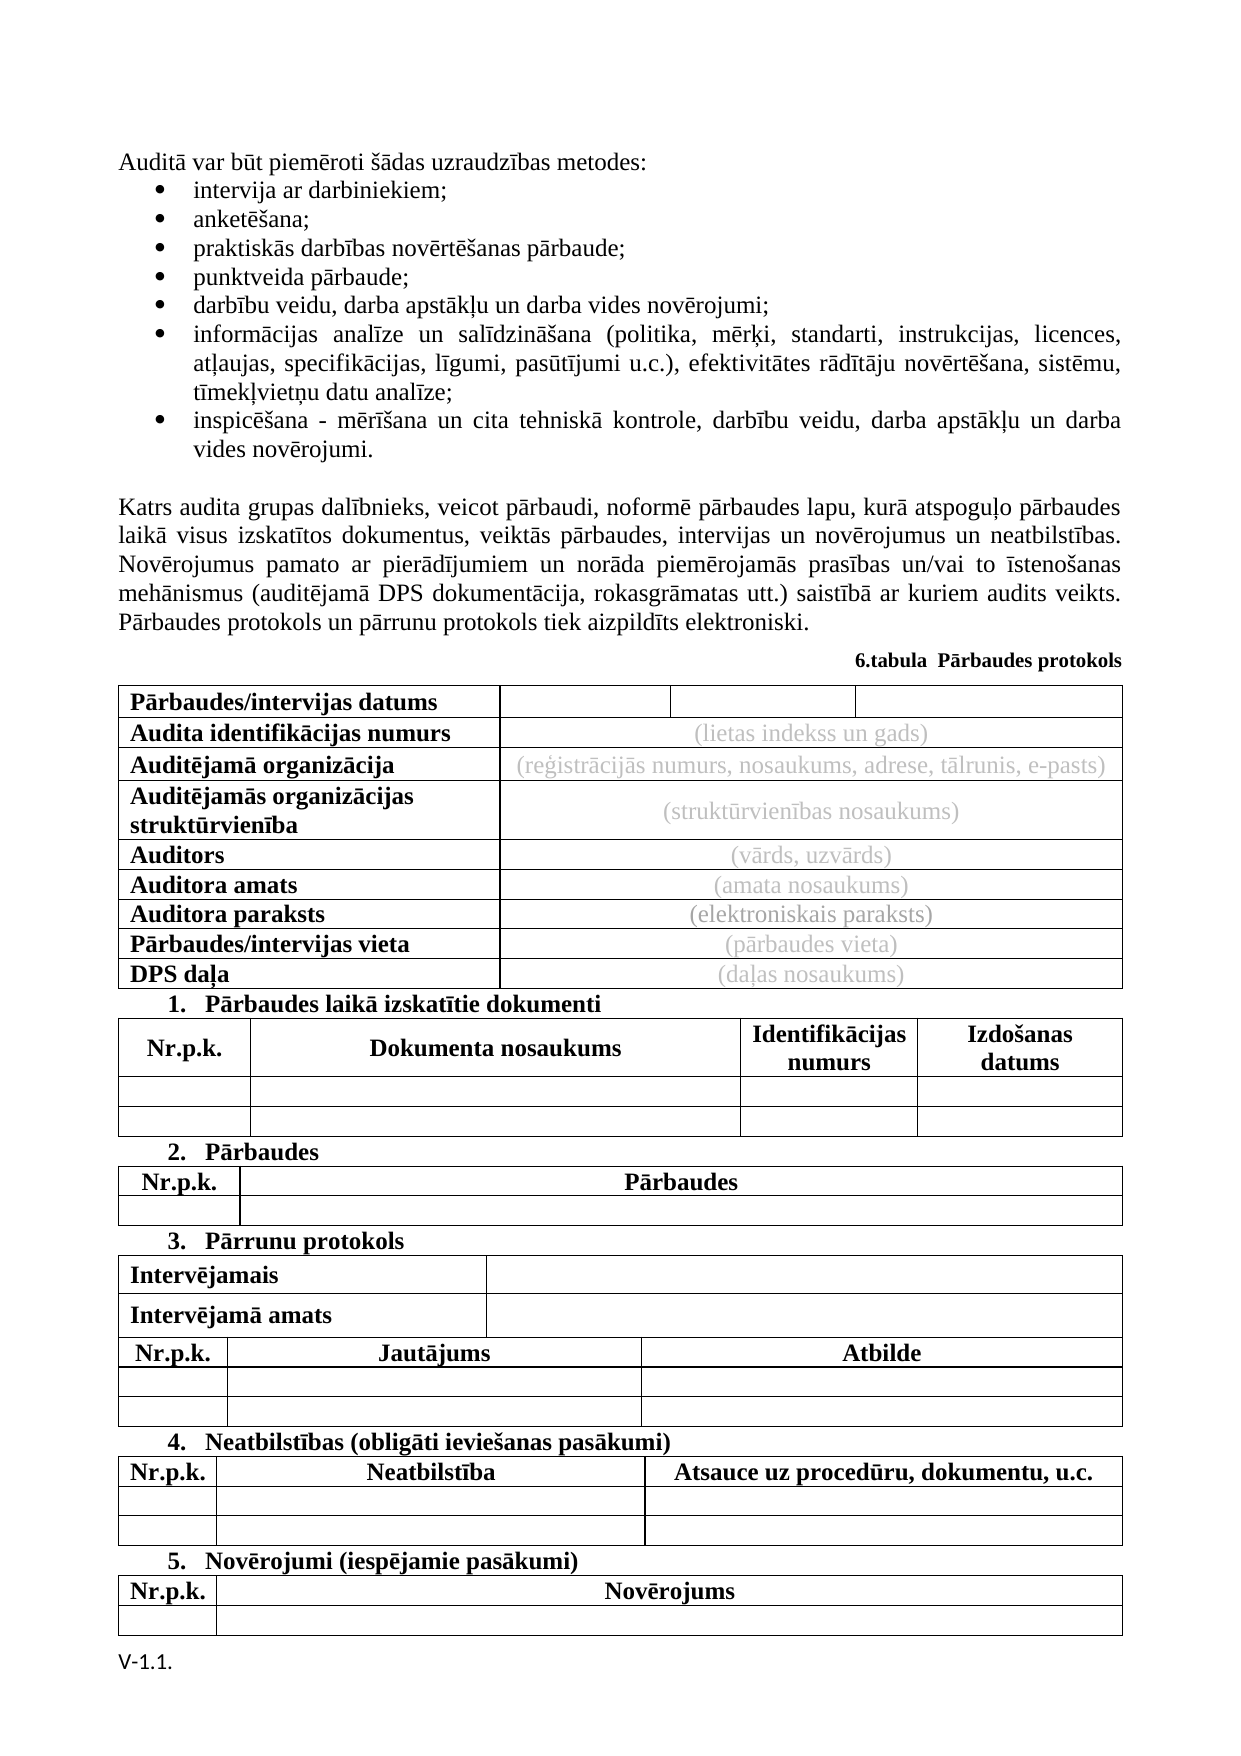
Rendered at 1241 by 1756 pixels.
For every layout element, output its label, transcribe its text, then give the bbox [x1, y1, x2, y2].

list punktveida pārbaude; [156, 262, 1122, 291]
table_header [501, 686, 670, 717]
table_cell Nr.p.k. [119, 1019, 250, 1076]
table_cell [918, 1107, 1122, 1136]
list informācijas analīze un salīdzināšana (politika, mērķi, standarti, instrukcijas, licences, atļaujas, specifikācijas, līgumi, pasūtījumi u.c.), efektivitātes rādītāju novērtēšana, sistēmu, tīmekļvietņu datu analīze; [156, 319, 1122, 406]
list anketēšana; [156, 204, 1122, 233]
table_cell [217, 1606, 1122, 1634]
table_cell [119, 1606, 216, 1634]
table_cell [918, 1077, 1122, 1106]
table_cell [119, 1397, 227, 1426]
table_cell [741, 1077, 917, 1106]
text 6.tabula Pārbaudes protokols [118, 648, 1122, 672]
table_cell (pārbaudes vieta) [501, 929, 1122, 958]
list darbību veidu, darba apstākļu un darba vides novērojumi; [156, 291, 1122, 319]
table_cell Auditora paraksts [119, 900, 499, 928]
table_cell [228, 1397, 641, 1426]
table_cell [741, 1107, 917, 1136]
table_cell [119, 1368, 227, 1396]
list intervija ar darbiniekiem; [156, 176, 1122, 204]
table_cell Pārbaudes/intervijas vieta [119, 929, 499, 958]
table_cell Intervējamais [119, 1256, 486, 1292]
table_cell Nr.p.k. [119, 1457, 216, 1486]
table_cell [251, 1077, 740, 1106]
table_cell Izdošanas datums [918, 1019, 1122, 1076]
table_cell Intervējamā amats [119, 1294, 486, 1337]
table_cell Atsauce uz procedūru, dokumentu, u.c. [646, 1457, 1122, 1486]
table_cell Nr.p.k. [119, 1167, 239, 1195]
table_cell Dokumenta nosaukums [251, 1019, 740, 1076]
table_cell (vārds, uzvārds) [501, 840, 1122, 869]
table_cell Pārbaudes laikā izskatītie dokumenti [119, 989, 1122, 1018]
table_cell [119, 1107, 250, 1136]
table_cell Neatbilstības (obligāti ieviešanas pasākumi) [119, 1427, 1122, 1456]
table_cell [119, 1516, 216, 1545]
table_cell Audita identifikācijas numurs [119, 718, 499, 747]
table_cell Novērojums [217, 1576, 1122, 1605]
table_cell Pārbaudes [119, 1137, 1122, 1166]
table_cell [646, 1516, 1122, 1545]
table_header [856, 686, 1122, 717]
table_header Pārbaudes/intervijas datums [119, 686, 499, 717]
table_cell Nr.p.k. [119, 1576, 216, 1605]
table_cell Neatbilstība [217, 1457, 644, 1486]
table_cell (amata nosaukums) [501, 870, 1122, 898]
table_cell Pārbaudes [241, 1167, 1122, 1195]
list praktiskās darbības novērtēšanas pārbaude; [156, 233, 1122, 262]
table_cell Identifikācijas numurs [741, 1019, 917, 1076]
text Katrs audita grupas dalībnieks, veicot pārbaudi, noformē pārbaudes lapu, kurā atspoguļo pārbaudes laikā visus izskatītos dokumentus, veiktās pārbaudes, intervijas un novērojumus un neatbilstības. Novērojumus pamato ar pierādījumiem un norāda piemērojamās prasības un/vai to īstenošanas mehānismus (auditējamā DPS dokumentācija, rokasgrāmatas utt.) saistībā ar kuriem audits veikts. Pārbaudes protokols un pārrunu protokols tiek aizpildīts elektroniski. [118, 492, 1122, 636]
table_cell Auditējamās organizācijas struktūrvienība [119, 781, 499, 839]
table_cell [487, 1256, 1122, 1292]
table_header [671, 686, 855, 717]
table_cell [241, 1196, 1122, 1225]
table_cell (struktūrvienības nosaukums) [501, 781, 1122, 839]
table_cell [217, 1516, 644, 1545]
table_cell Atbilde [642, 1338, 1122, 1366]
table_cell [646, 1487, 1122, 1515]
table_cell [228, 1368, 641, 1396]
list inspicēšana - mērīšana un cita tehniskā kontrole, darbību veidu, darba apstākļu un darba vides novērojumi. [156, 406, 1122, 463]
text Auditā var būt piemēroti šādas uzraudzības metodes: [118, 147, 1122, 176]
table_cell Novērojumi (iespējamie pasākumi) [119, 1546, 1122, 1575]
table_cell (reģistrācijās numurs, nosaukums, adrese, tālrunis, e-pasts) [501, 748, 1122, 780]
table_cell Auditējamā organizācija [119, 748, 499, 780]
table_cell (daļas nosaukums) [501, 959, 1122, 988]
table_cell Pārrunu protokols [119, 1226, 1122, 1255]
table_cell Auditora amats [119, 870, 499, 898]
table_cell [251, 1107, 740, 1136]
table_cell Auditors [119, 840, 499, 869]
table_cell [119, 1077, 250, 1106]
table_cell Nr.p.k. [119, 1338, 227, 1366]
table_cell DPS daļa [119, 959, 499, 988]
table_cell [119, 1196, 239, 1225]
table_cell (elektroniskais paraksts) [501, 900, 1122, 928]
table_cell [642, 1397, 1122, 1426]
table_cell [487, 1294, 1122, 1337]
table_cell [119, 1487, 216, 1515]
table_cell Jautājums [228, 1338, 641, 1366]
table_cell [217, 1487, 644, 1515]
table_cell [642, 1368, 1122, 1396]
table_cell (lietas indekss un gads) [501, 718, 1122, 747]
